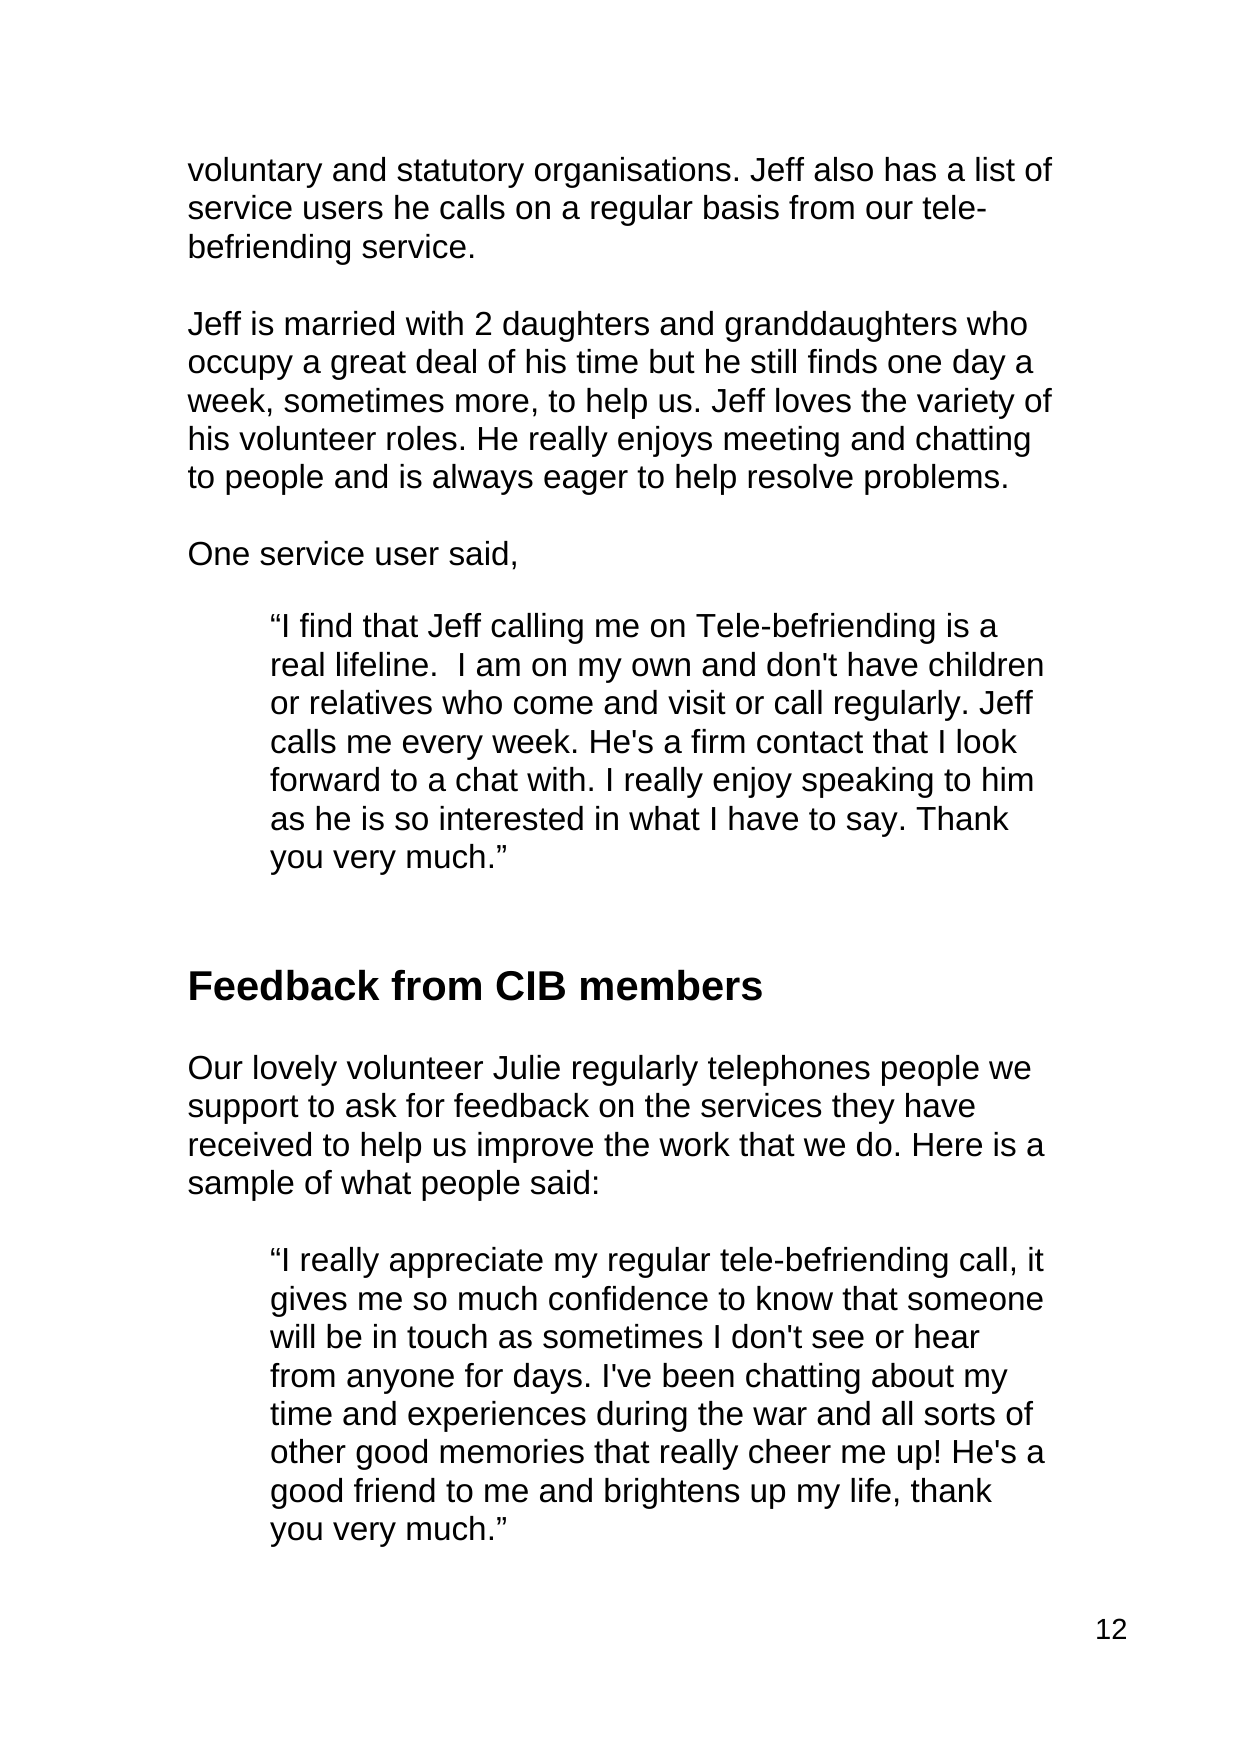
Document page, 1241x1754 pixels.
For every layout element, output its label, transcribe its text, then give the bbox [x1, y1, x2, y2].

text One service user said, [187, 534, 1053, 606]
subtitle Feedback from CIB members [187, 962, 1053, 1010]
text Jeff is married with 2 daughters and granddaughters who occupy a great deal of his time but he still finds one day a week, sometimes more, to help us. Jeff loves the variety of his volunteer roles. He really enjoys meeting and chatting to people and is always eager to help resolve problems. [187, 304, 1053, 496]
text “I find that Jeff calling me on Tele-befriending is a real lifeline. I am on my own and don't have children or relatives who come and visit or call regularly. Jeff calls me every week. He's a firm contact that I look forward to a chat with. I really enjoy speaking to him as he is so interested in what I have to say. Thank you very much.” [270, 606, 1053, 875]
text Our lovely volunteer Julie regularly telephones people we support to ask for feedback on the services they have received to help us improve the work that we do. Here is a sample of what people said: [187, 1048, 1053, 1202]
text “I really appreciate my regular tele-befriending call, it gives me so much confidence to know that someone will be in touch as sometimes I don't see or hear from anyone for days. I've been chatting about my time and experiences during the war and all sorts of other good memories that really cheer me up! He's a good friend to me and brightens up my life, thank you very much.” [270, 1240, 1053, 1548]
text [187, 150, 1053, 265]
